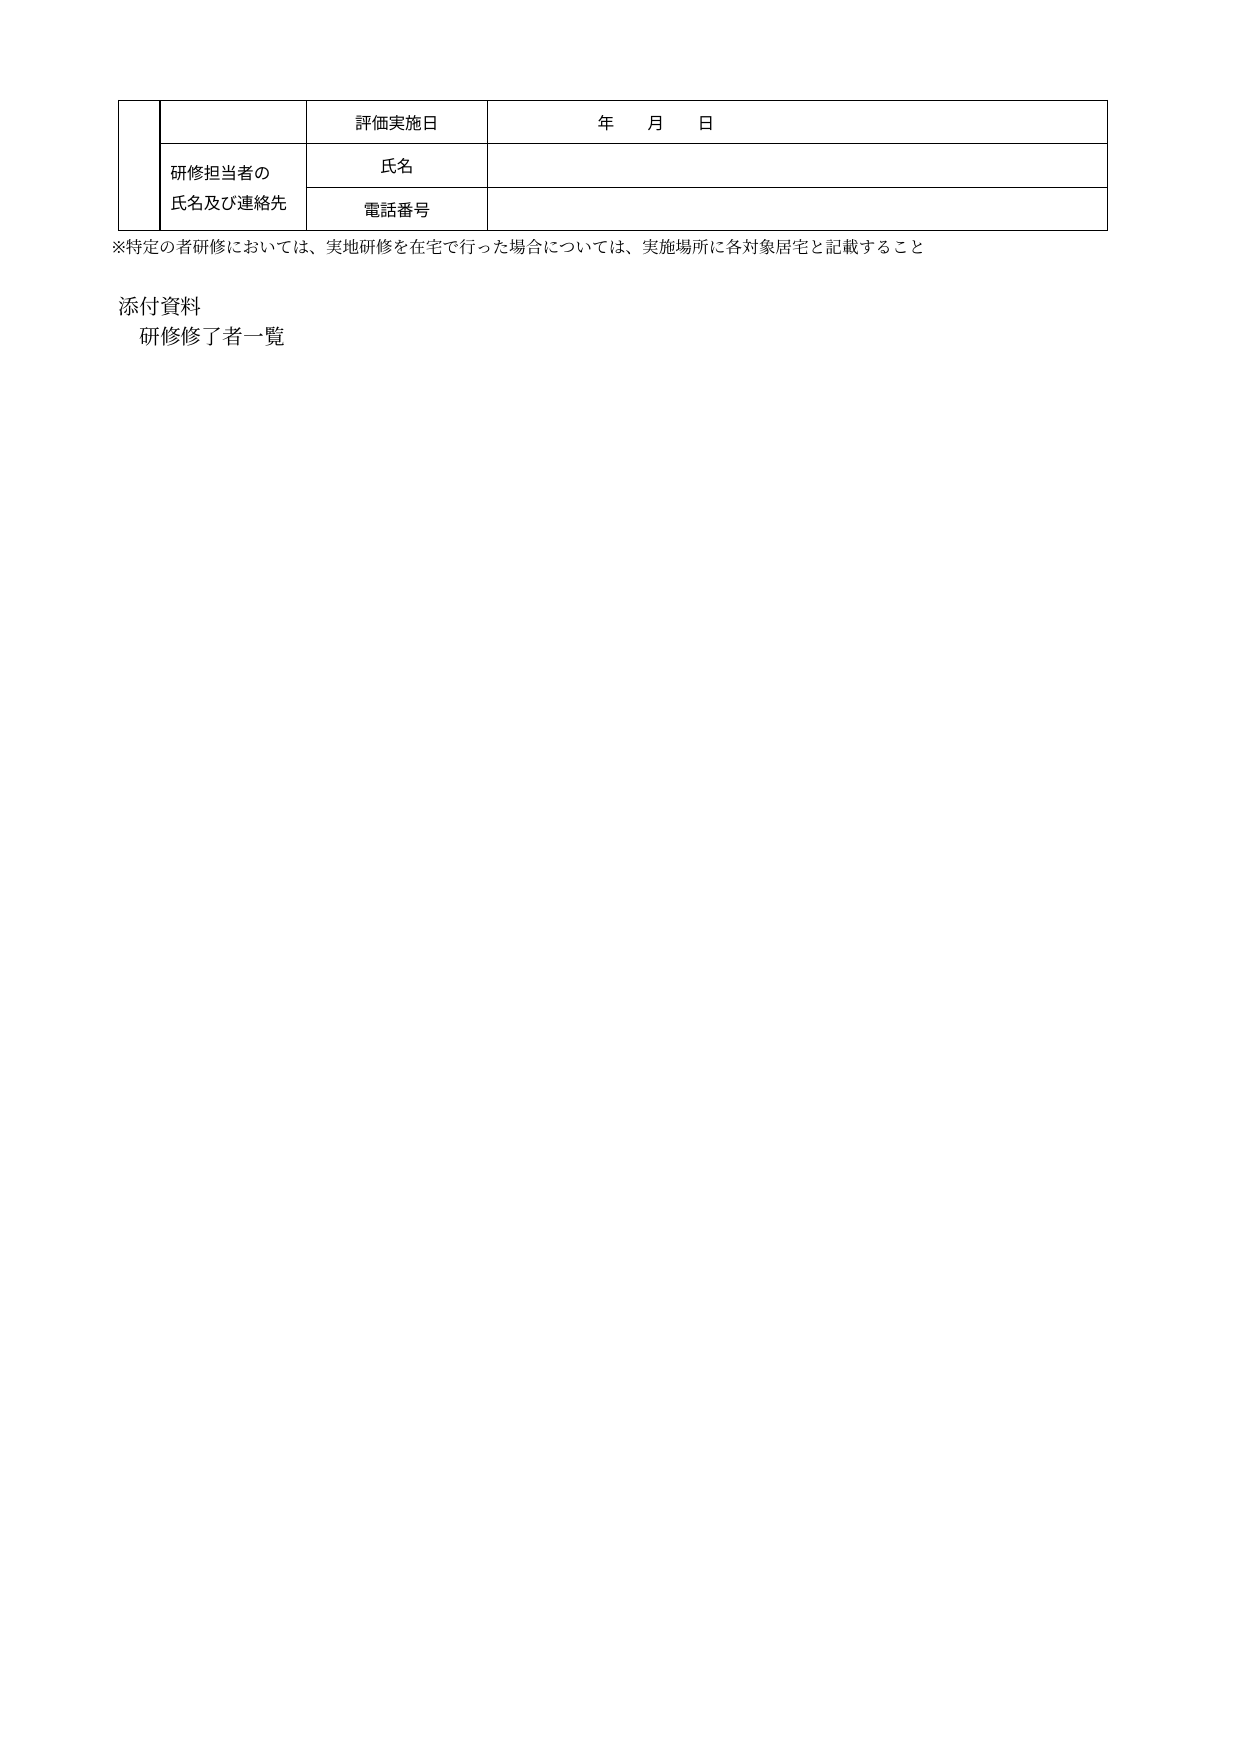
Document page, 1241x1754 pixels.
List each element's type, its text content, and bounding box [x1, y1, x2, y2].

table_cell [488, 144, 1107, 187]
text 研修修了者一覧 [118, 321, 1122, 351]
table_cell 電話番号 [307, 188, 487, 230]
table_cell 研修担当者の 氏名及び連絡先 [161, 144, 306, 230]
table_cell 氏名 [307, 144, 487, 187]
table_cell [488, 188, 1107, 230]
text 添付資料 [118, 291, 1122, 321]
text ※特定の者研修においては、実地研修を在宅で行った場合については、実施場所に各対象居宅と記載すること [62, 231, 1122, 261]
table_cell 評価実施日 [307, 101, 487, 143]
table_cell 年 月 日 [488, 101, 1107, 143]
